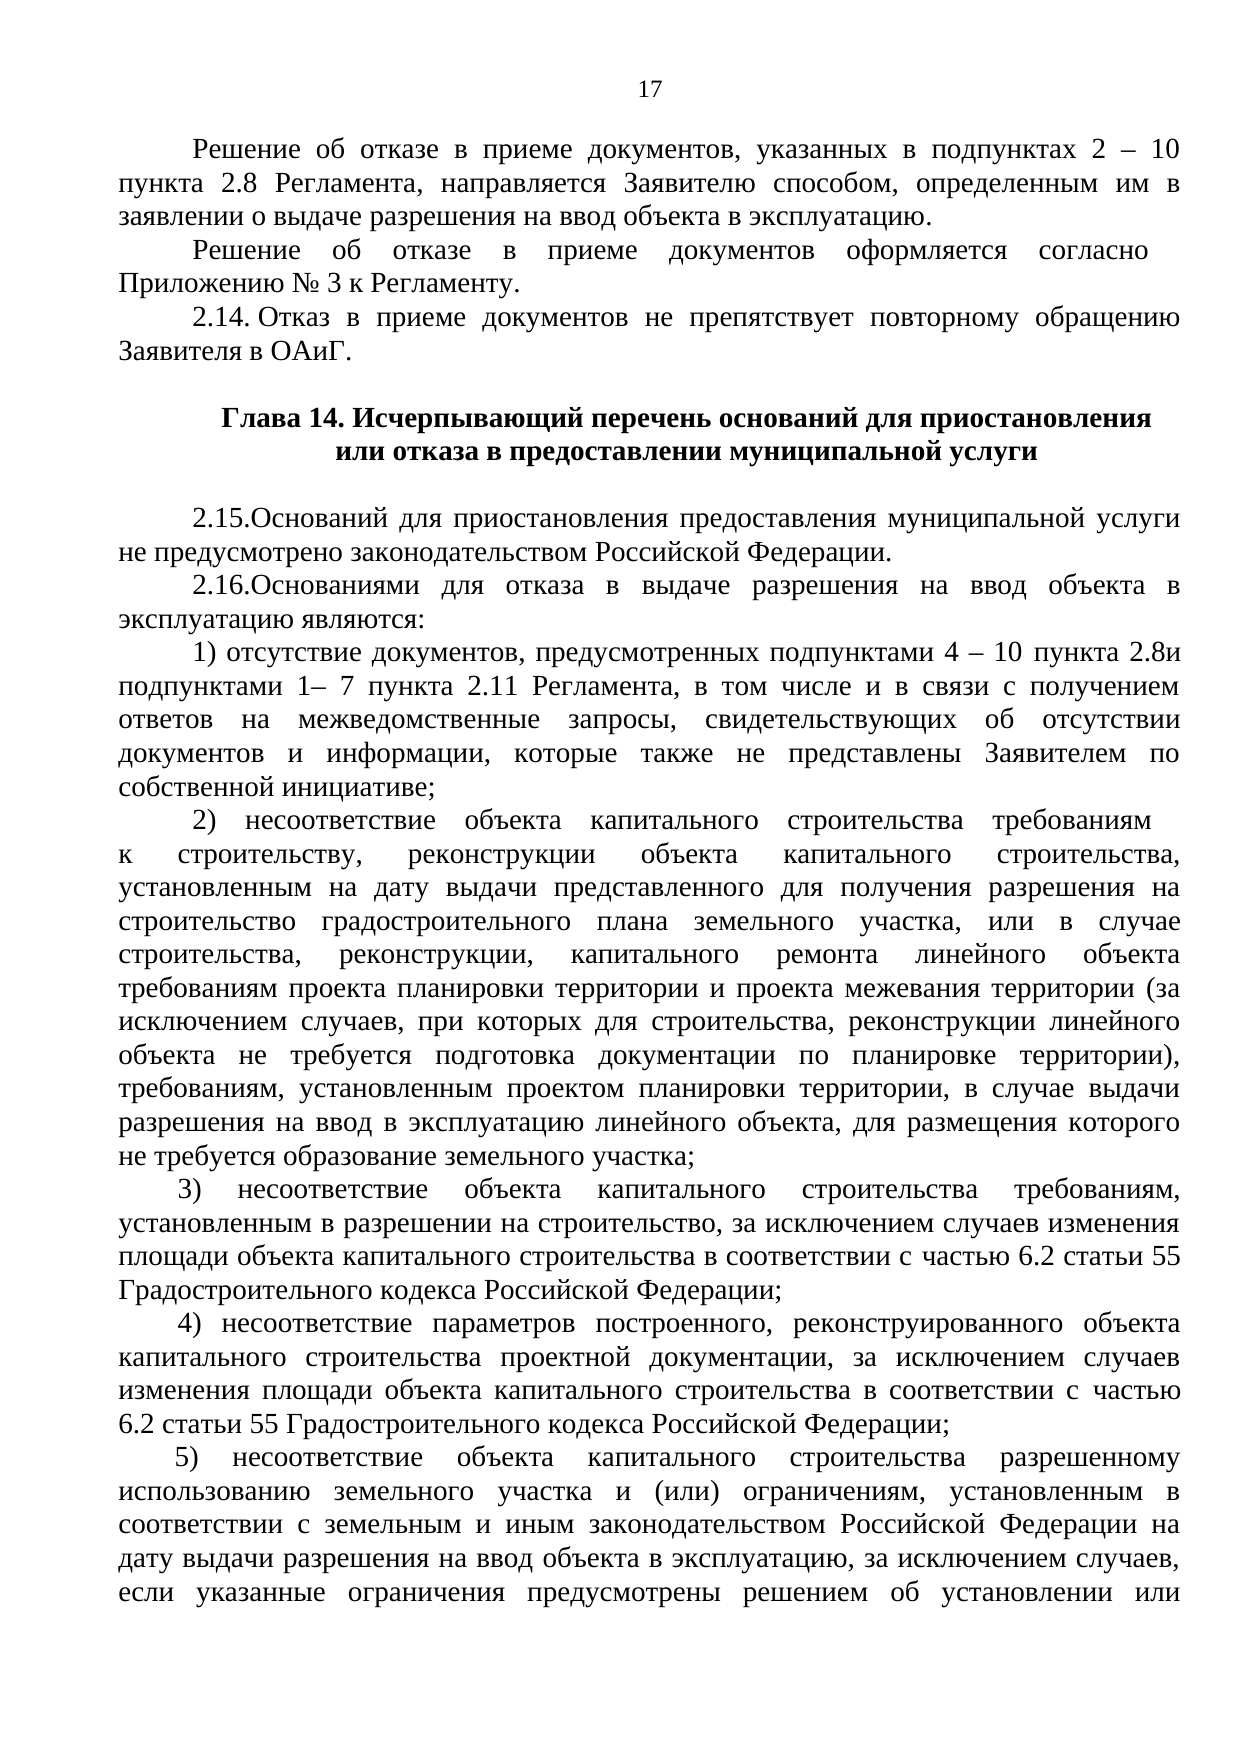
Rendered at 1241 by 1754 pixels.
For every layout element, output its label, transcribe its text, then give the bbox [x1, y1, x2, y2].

text Решение об отказе в приеме документов, указанных в подпунктах 2 – 10 пункта 2.8 Регламента, направляется Заявителю способом, определенным им в заявлении о выдаче разрешения на ввод объекта в эксплуатацию. [118, 131, 1181, 232]
text 2.15.Оснований для приостановления предоставления муниципальной услуги не предусмотрено законодательством Российской Федерации. [118, 500, 1181, 567]
text 4) несоответствие параметров построенного, реконструированного объекта капитального строительства проектной документации, за исключением случаев изменения площади объекта капитального строительства в соответствии с частью 6.2 статьи 55 Градостроительного кодекса Российской Федерации; [118, 1305, 1181, 1439]
text Глава 14. Исчерпывающий перечень оснований для приостановления [118, 400, 1181, 433]
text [118, 1439, 1181, 1607]
text 2.14. Отказ в приеме документов не препятствует повторному обращению Заявителя в ОАиГ. [118, 299, 1181, 366]
text 1) отсутствие документов, предусмотренных подпунктами 4 – 10 пункта 2.8и подпунктами 1– 7 пункта 2.11 Регламента, в том числе и в связи с получением ответов на межведомственные запросы, свидетельствующих об отсутствии документов и информации, которые также не представлены Заявителем по собственной инициативе; [118, 634, 1181, 802]
text 2.16.Основаниями для отказа в выдаче разрешения на ввод объекта в эксплуатацию являются: [118, 567, 1181, 634]
text 3) несоответствие объекта капитального строительства требованиям, установленным в разрешении на строительство, за исключением случаев изменения площади объекта капитального строительства в соответствии с частью 6.2 статьи 55 Градостроительного кодекса Российской Федерации; [118, 1171, 1181, 1305]
text 2) несоответствие объекта капитального строительства требованиям к строительству, реконструкции объекта капитального строительства, установленным на дату выдачи представленного для получения разрешения на строительство градостроительного плана земельного участка, или в случае строительства, реконструкции, капитального ремонта линейного объекта требованиям проекта планировки территории и проекта межевания территории (за исключением случаев, при которых для строительства, реконструкции линейного объекта не требуется подготовка документации по планировке территории), требованиям, установленным проектом планировки территории, в случае выдачи разрешения на ввод в эксплуатацию линейного объекта, для размещения которого не требуется образование земельного участка; [118, 802, 1181, 1171]
text или отказа в предоставлении муниципальной услуги [118, 433, 1181, 467]
text Решение об отказе в приеме документов оформляется согласно Приложению № 3 к Регламенту. [118, 232, 1181, 299]
